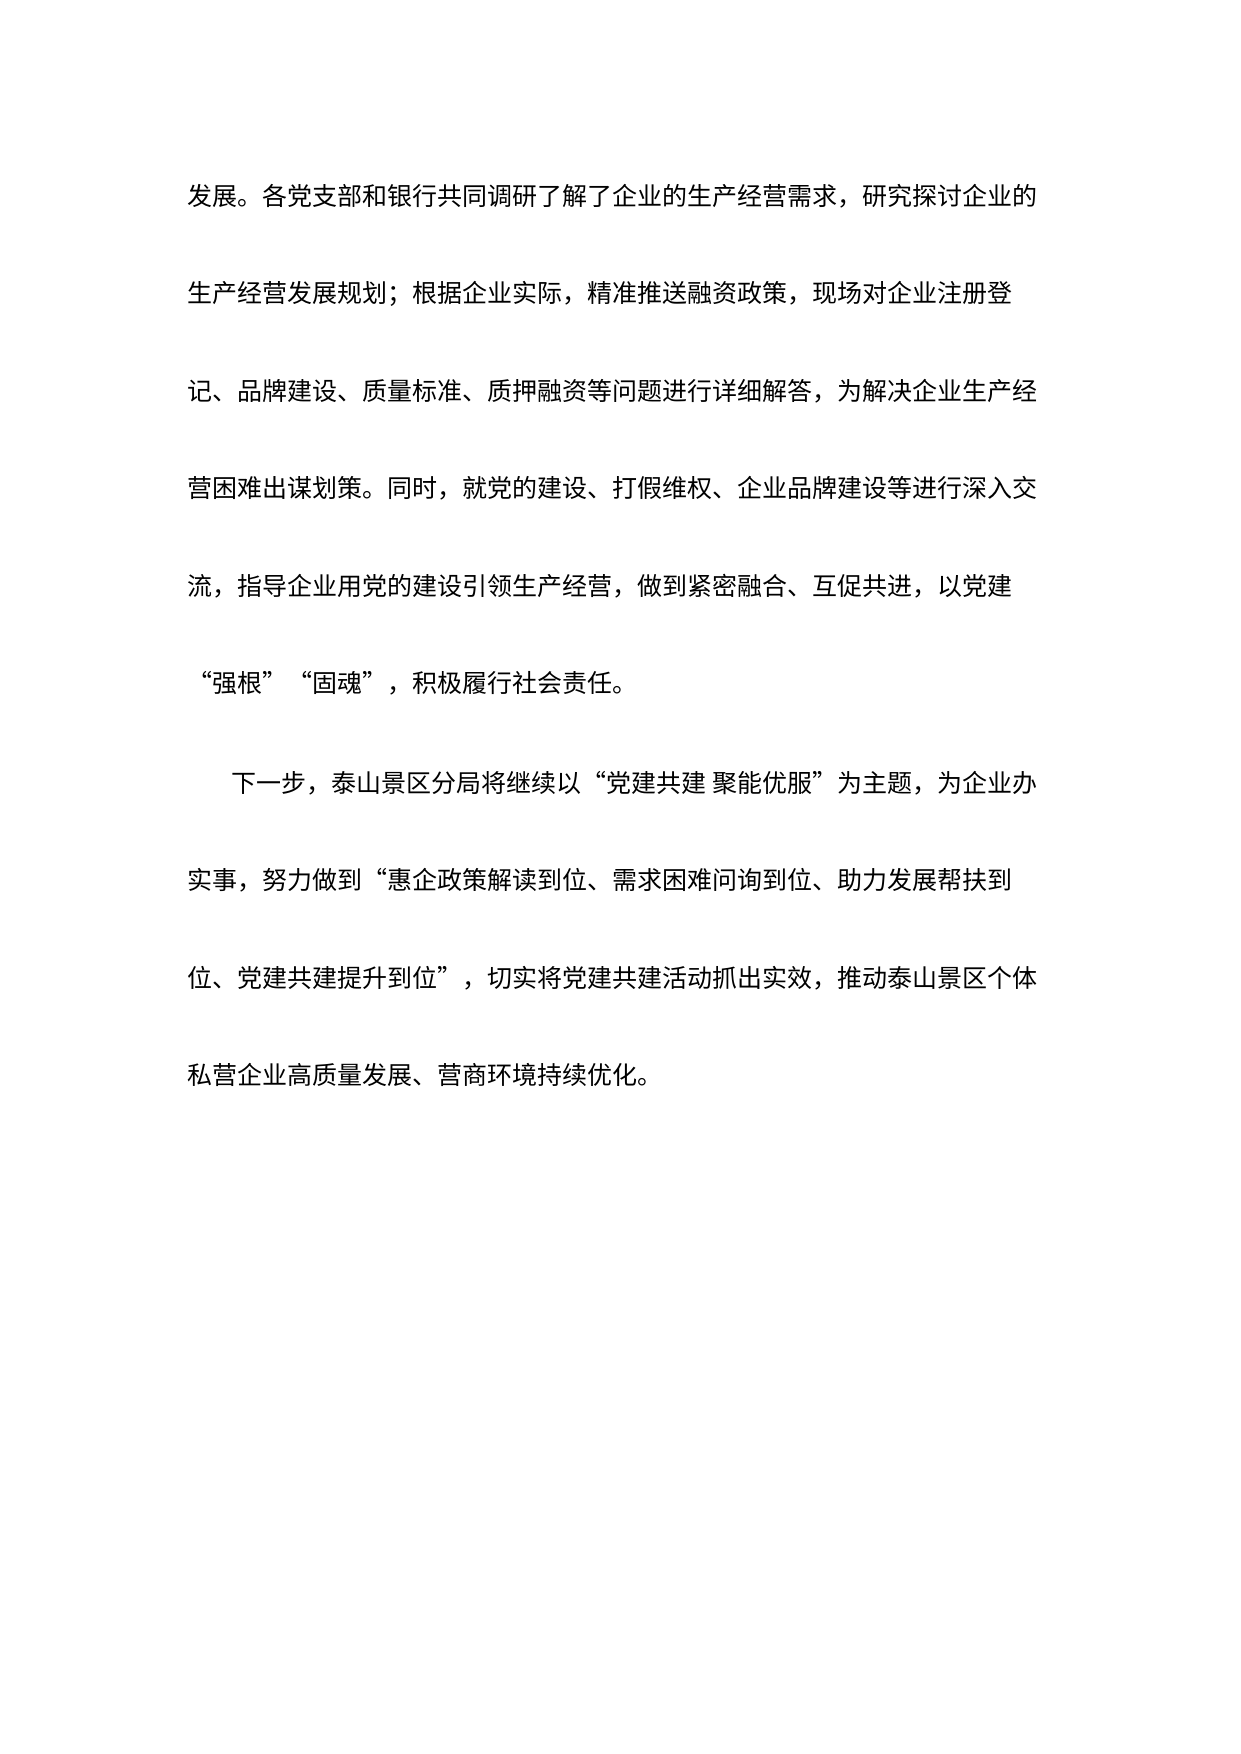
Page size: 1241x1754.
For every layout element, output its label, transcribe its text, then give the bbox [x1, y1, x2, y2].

text 下一步，泰山景区分局将继续以“党建共建 聚能优服”为主题，为企业办实事，努力做到“惠企政策解读到位、需求困难问询到位、助力发展帮扶到位、党建共建提升到位”，切实将党建共建活动抓出实效，推动泰山景区个体私营企业高质量发展、营商环境持续优化。 [187, 749, 1053, 1106]
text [187, 162, 1053, 714]
